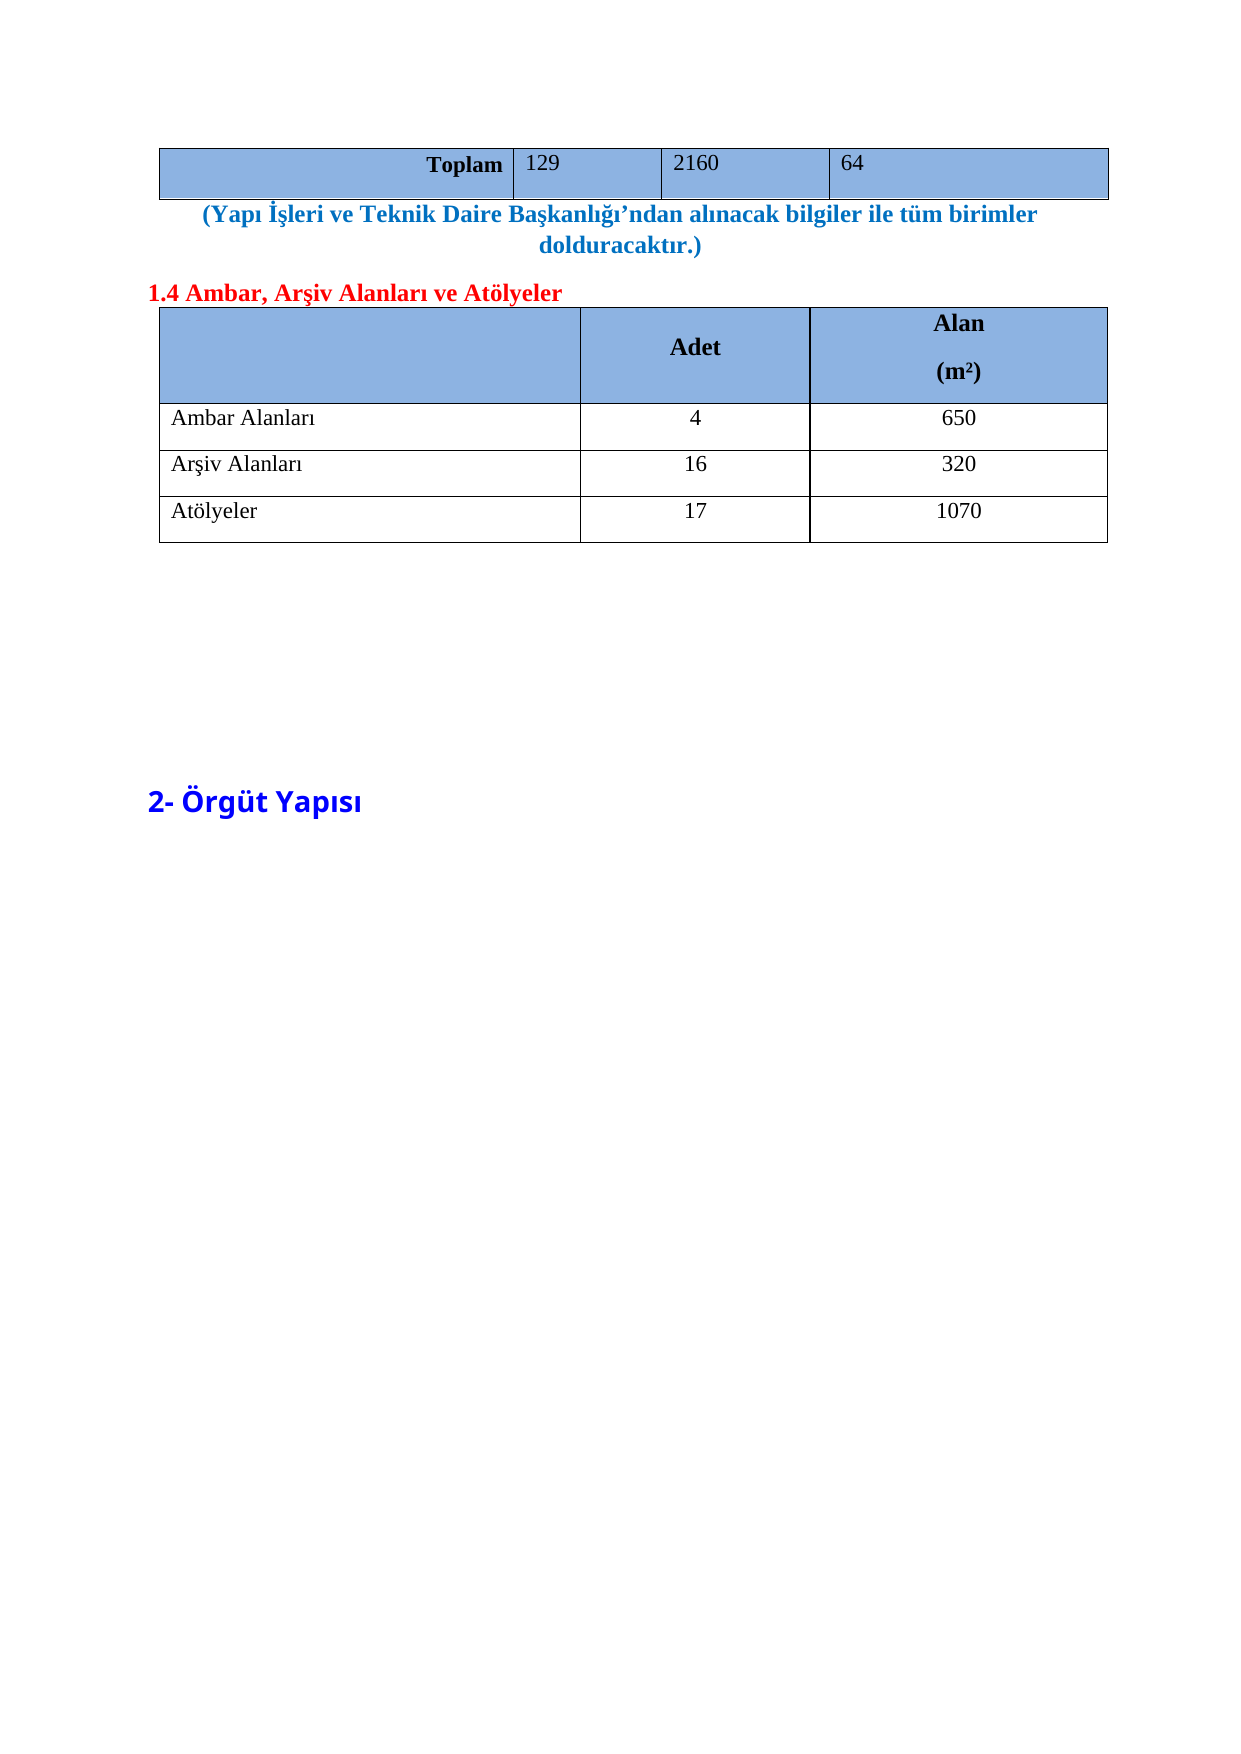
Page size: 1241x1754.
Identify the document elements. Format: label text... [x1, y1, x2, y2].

table_cell 16 [581, 451, 809, 496]
table_cell Atölyeler [160, 497, 580, 542]
table_header Adet [581, 308, 809, 403]
table_cell 650 [811, 404, 1107, 449]
table_cell Toplam [160, 149, 513, 198]
table_cell 1070 [811, 497, 1107, 542]
text (Yapı İşleri ve Teknik Daire Başkanlığı’ndan alınacak bilgiler ile tüm birimler dolduracaktır.) [148, 199, 1093, 259]
table_cell 129 [514, 149, 661, 198]
table_header Alan (m²) [811, 308, 1107, 403]
table_cell 64 [830, 149, 1108, 198]
table_cell 17 [581, 497, 809, 542]
table_cell Ambar Alanları [160, 404, 580, 449]
table_cell Arşiv Alanları [160, 451, 580, 496]
table_cell 320 [811, 451, 1107, 496]
table_header [160, 308, 580, 403]
text 1.4 Ambar, Arşiv Alanları ve Atölyeler [148, 278, 1093, 307]
table_cell 2160 [662, 149, 829, 198]
table_cell 4 [581, 404, 809, 449]
text 2- Örgüt Yapısı [148, 781, 1093, 821]
